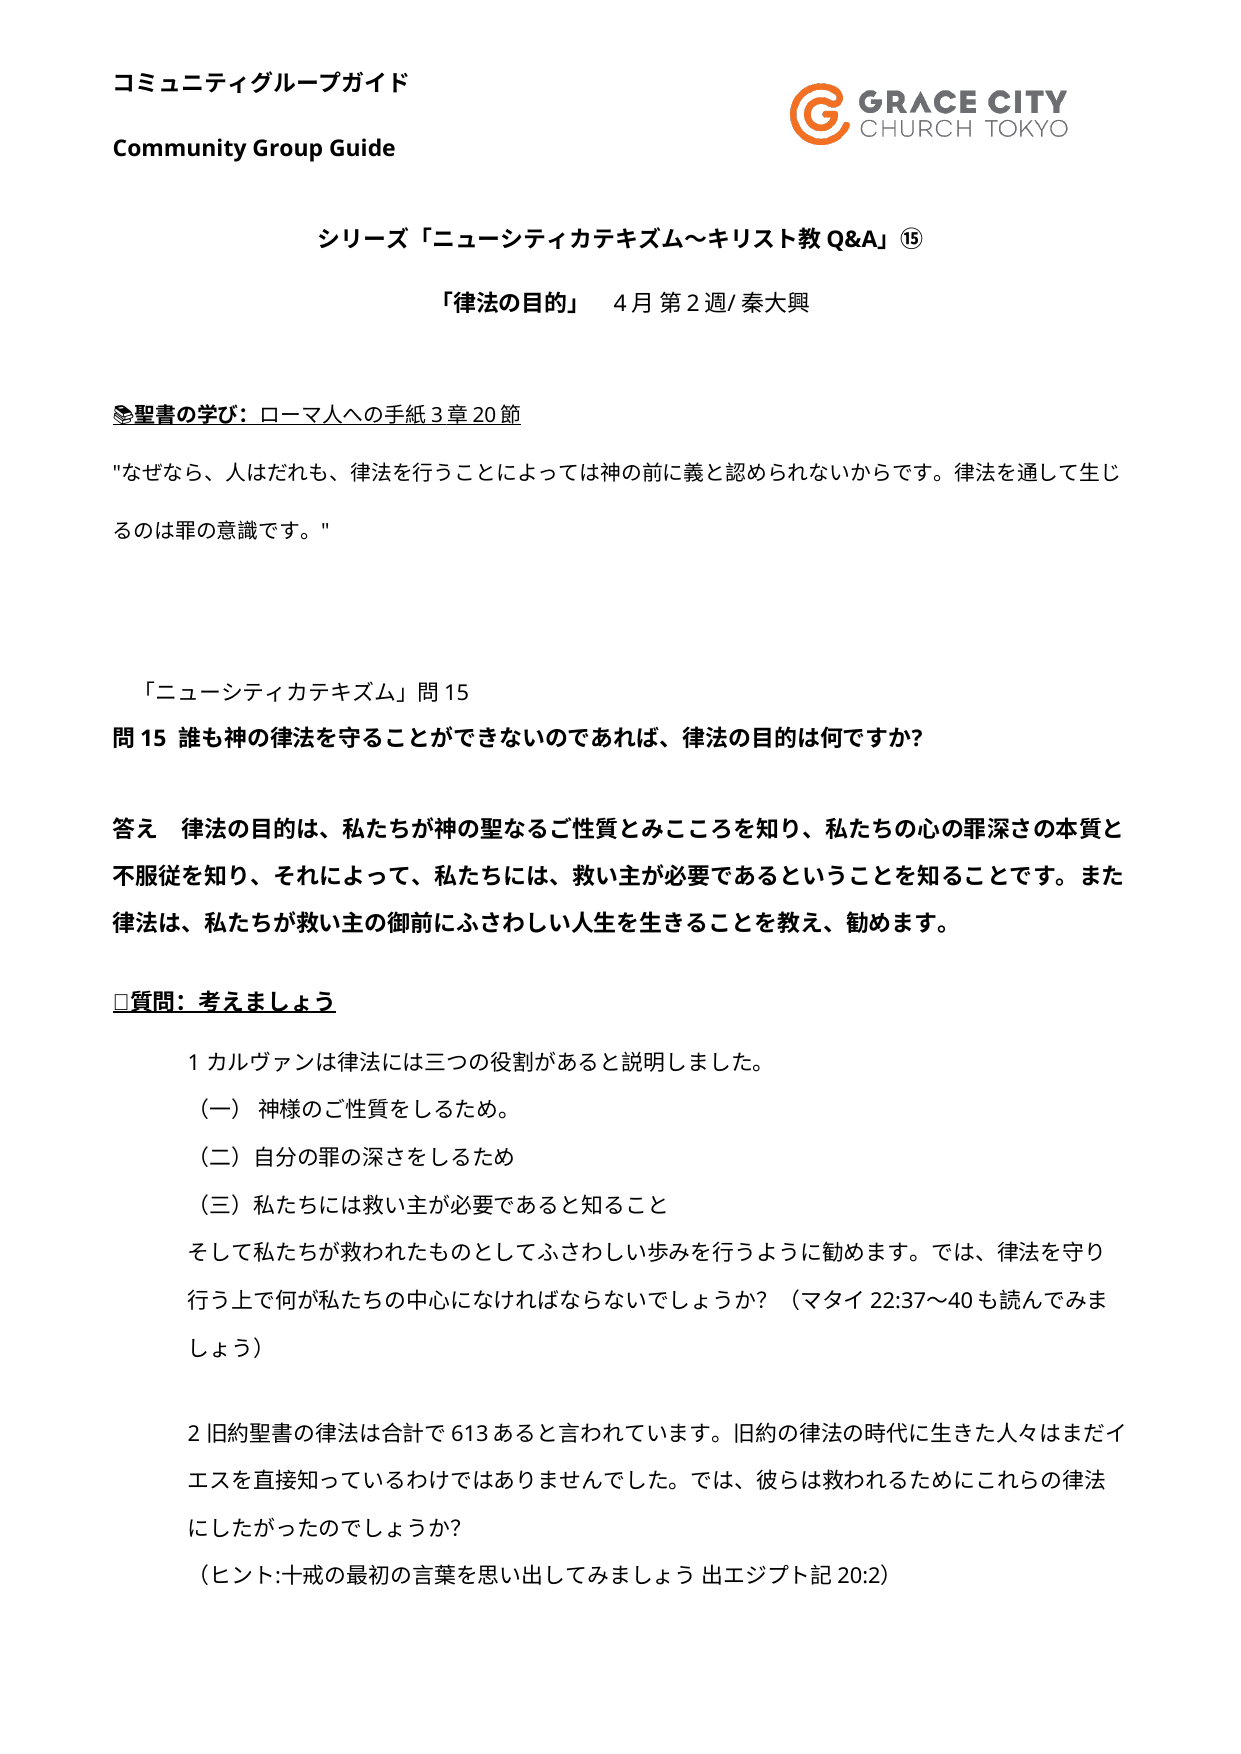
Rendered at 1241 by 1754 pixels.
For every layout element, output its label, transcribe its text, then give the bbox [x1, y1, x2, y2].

text 問15 誰も神の律法を守ることができないのであれば、律法の目的は何ですか? [112, 720, 1128, 753]
text 🤔質問：考えましょう [112, 989, 1128, 1015]
picture [785, 80, 1073, 149]
text 答え 律法の目的は、私たちが神の聖なるご性質とみこころを知り、私たちの心の罪深さの本質と不服従を知り、それによって、私たちには、救い主が必要であるということを知ることです。また律法は、私たちが救い主の御前にふさわしい人生を生きることを教え、勧めます。 [112, 811, 1128, 938]
text 📚聖書の学び： [112, 398, 1128, 429]
